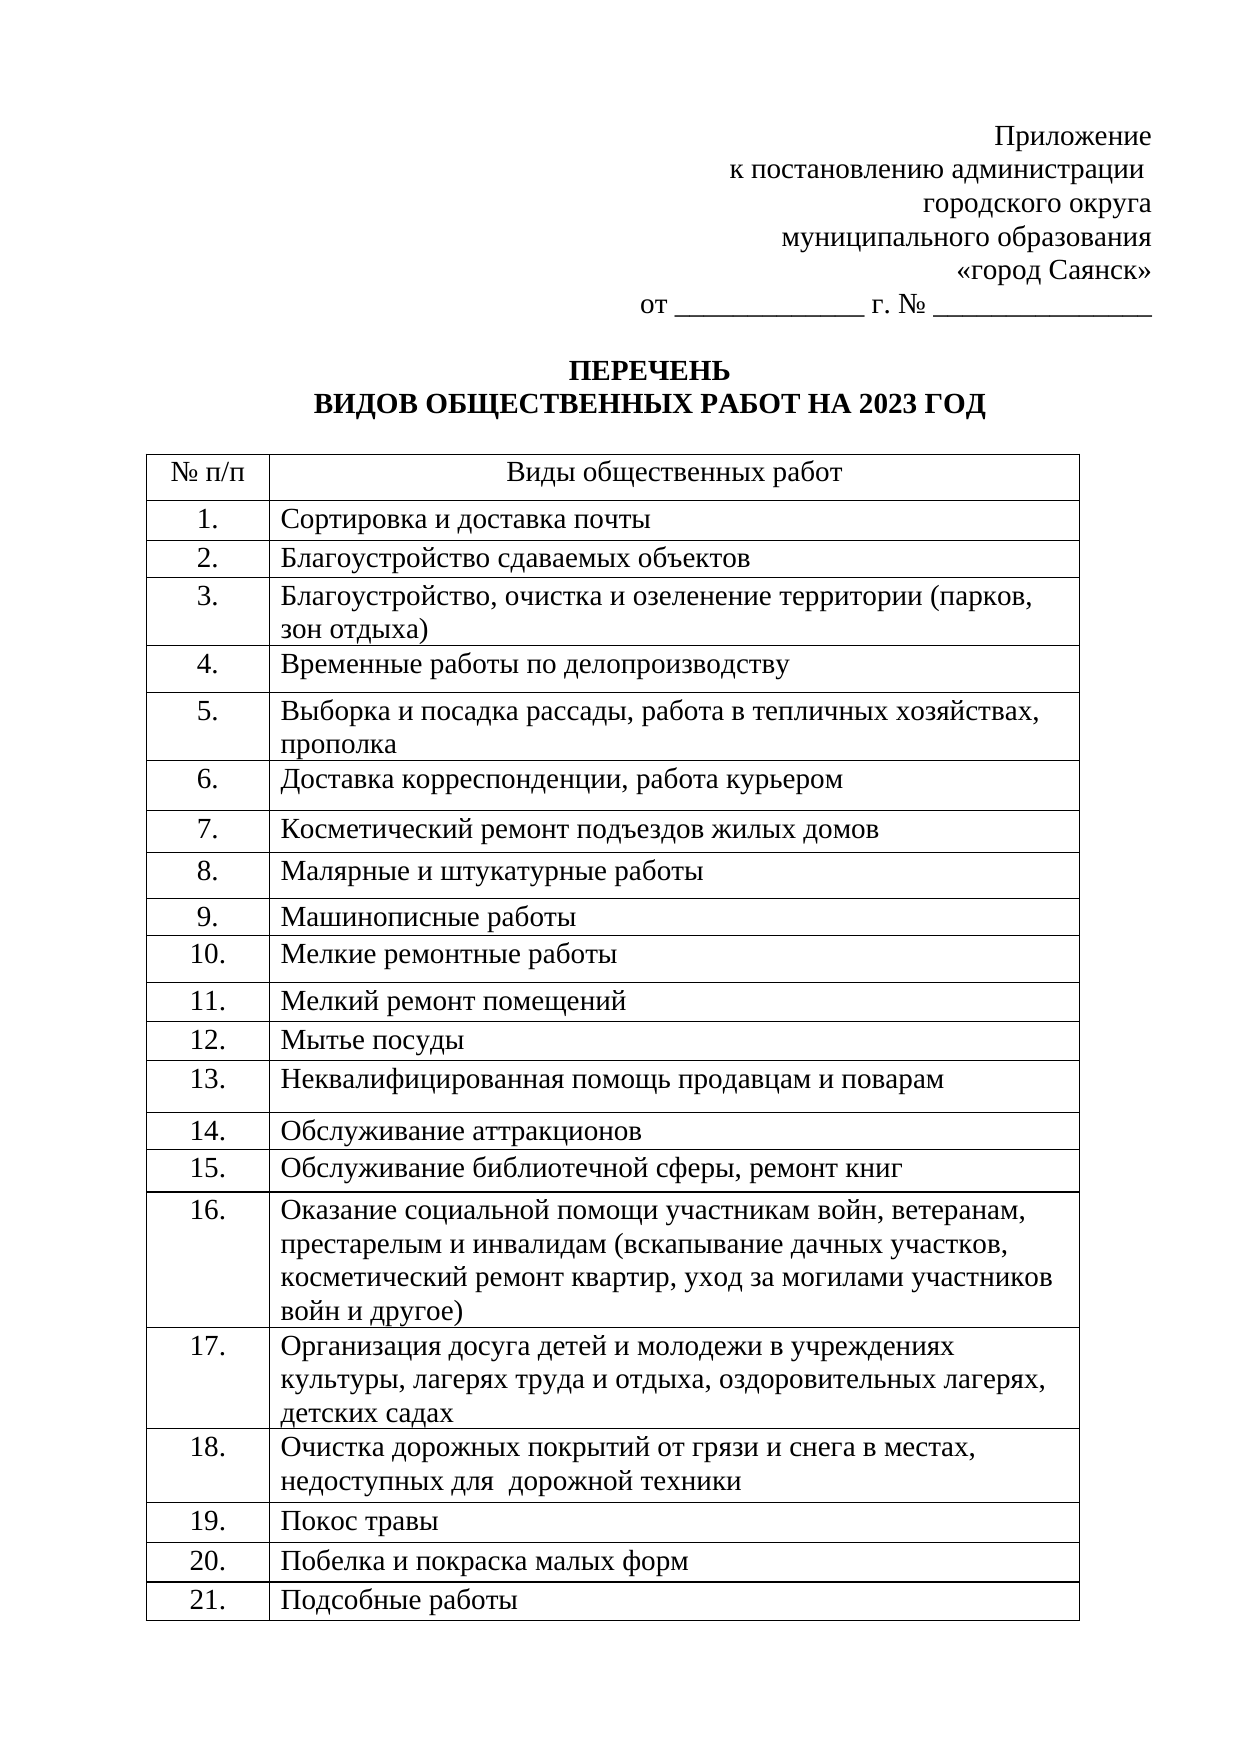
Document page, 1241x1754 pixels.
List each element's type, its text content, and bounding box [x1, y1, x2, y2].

table_cell 5. [147, 693, 269, 760]
table_cell 4. [147, 646, 269, 692]
title ВИДОВ ОБЩЕСТВЕННЫХ РАБОТ НА 2023 ГОД [148, 386, 1152, 420]
text к постановлению администрации городского округа [148, 152, 1152, 219]
table_cell 19. [147, 1503, 269, 1542]
title ПЕРЕЧЕНЬ [148, 353, 1152, 386]
text «город Саянск» [148, 252, 1152, 286]
table_cell 14. [147, 1113, 269, 1149]
text от _____________ г. № _______________ [148, 286, 1152, 319]
table_cell Мелкий ремонт помещений [270, 983, 1079, 1021]
table_cell Покос травы [270, 1503, 1079, 1542]
table_cell Временные работы по делопроизводству [270, 646, 1079, 692]
text Приложение [148, 118, 1152, 152]
table_header № п/п [147, 455, 269, 500]
table_cell 15. [147, 1150, 269, 1191]
table_cell Косметический ремонт подъездов жилых домов [270, 811, 1079, 852]
table_cell Машинописные работы [270, 899, 1079, 935]
table_cell 18. [147, 1429, 269, 1502]
table_cell 1. [147, 501, 269, 539]
table_cell 20. [147, 1543, 269, 1581]
table_cell Благоустройство, очистка и озеленение территории (парков, зон отдыха) [270, 578, 1079, 645]
table_cell 12. [147, 1022, 269, 1060]
table_cell Оказание социальной помощи участникам войн, ветеранам, престарелым и инвалидам (вскапывание дачных участков, косметический ремонт квартир, уход за могилами участников войн и другое) [270, 1193, 1079, 1327]
table_cell 3. [147, 578, 269, 645]
table_cell 16. [147, 1193, 269, 1327]
table_cell Побелка и покраска малых форм [270, 1543, 1079, 1581]
table_cell Благоустройство сдаваемых объектов [270, 541, 1079, 577]
table_cell 2. [147, 541, 269, 577]
table_cell 7. [147, 811, 269, 852]
table_cell Обслуживание аттракционов [270, 1113, 1079, 1149]
table_cell Неквалифицированная помощь продавцам и поварам [270, 1061, 1079, 1112]
table_cell Обслуживание библиотечной сферы, ремонт книг [270, 1150, 1079, 1191]
table_cell 9. [147, 899, 269, 935]
table_cell Сортировка и доставка почты [270, 501, 1079, 539]
table_cell 11. [147, 983, 269, 1021]
table_cell 6. [147, 761, 269, 810]
table_cell Выборка и посадка рассады, работа в тепличных хозяйствах, прополка [270, 693, 1079, 760]
table_cell Доставка корреспонденции, работа курьером [270, 761, 1079, 810]
table_header Виды общественных работ [270, 455, 1079, 500]
table_cell Малярные и штукатурные работы [270, 853, 1079, 898]
table_cell Подсобные работы [270, 1583, 1079, 1620]
table_cell 8. [147, 853, 269, 898]
table_cell 17. [147, 1328, 269, 1428]
table_cell Мелкие ремонтные работы [270, 936, 1079, 982]
table_cell 13. [147, 1061, 269, 1112]
table_cell Очистка дорожных покрытий от грязи и снега в местах, недоступных для дорожной техники [270, 1429, 1079, 1502]
table_cell Мытье посуды [270, 1022, 1079, 1060]
table_cell 21. [147, 1583, 269, 1620]
table_cell 10. [147, 936, 269, 982]
table_cell Организация досуга детей и молодежи в учреждениях культуры, лагерях труда и отдыха, оздоровительных лагерях, детских садах [270, 1328, 1079, 1428]
text муниципального образования [148, 219, 1152, 252]
